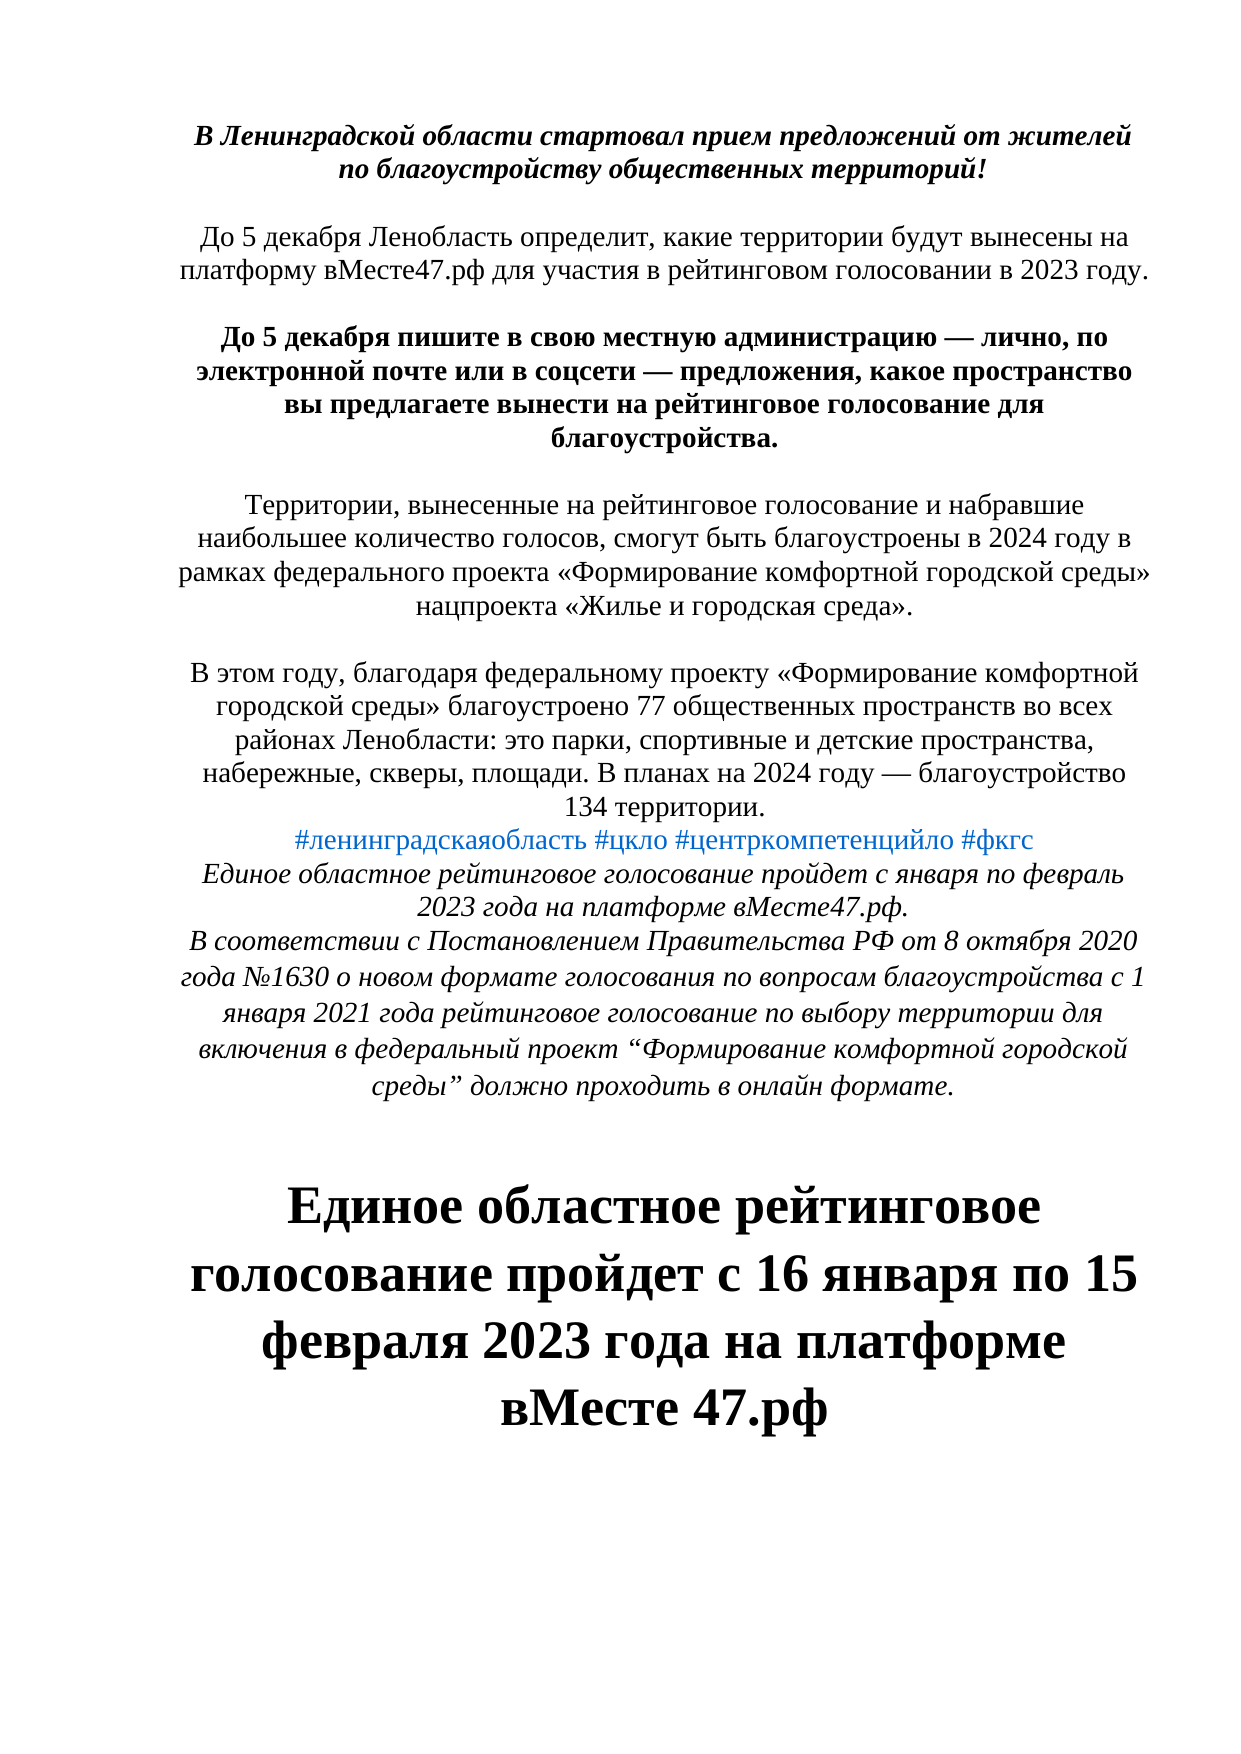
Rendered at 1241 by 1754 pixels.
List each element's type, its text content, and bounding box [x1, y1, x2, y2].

text В этом году, благодаря федеральному проекту «Формирование комфортной городской среды» благоустроено 77 общественных пространств во всех районах Ленобласти: это парки, спортивные и детские пространства, набережные, скверы, площади. В планах на 2024 году — благоустройство 134 территории. [177, 655, 1152, 822]
text Единое областное рейтинговое голосование пройдет с января по февраль 2023 года на платформе вМесте47.рф. [177, 856, 1152, 923]
text До 5 декабря Ленобласть определит, какие территории будут вынесены на платформу вМесте47.рф для участия в рейтинговом голосовании в 2023 году. [177, 219, 1152, 286]
text В Ленинградской области стартовал прием предложений от жителей по благоустройству общественных территорий! [177, 118, 1152, 185]
text #ленинградскаяобласть #цкло #центркомпетенцийло #фкгс [177, 822, 1152, 856]
text В соответствии с Постановлением Правительства РФ от 8 октября 2020 года №1630 о новом формате голосования по вопросам благоустройства с 1 января 2021 года рейтинговое голосование по выбору территории для включения в федеральный проект “Формирование комфортной городской среды” должно проходить в онлайн формате. [177, 923, 1152, 1101]
text Территории, вынесенные на рейтинговое голосование и набравшие наибольшее количество голосов, смогут быть благоустроены в 2024 году в рамках федерального проекта «Формирование комфортной городской среды» нацпроекта «Жилье и городская среда». [177, 487, 1152, 621]
text До 5 декабря пишите в свою местную администрацию — лично, по электронной почте или в соцсети — предложения, какое пространство вы предлагаете вынести на рейтинговое голосование для благоустройства. [177, 319, 1152, 453]
text Единое областное рейтинговое голосование пройдет с 16 января по 15 февраля 2023 года на платформе вМесте 47.рф [177, 1173, 1152, 1437]
